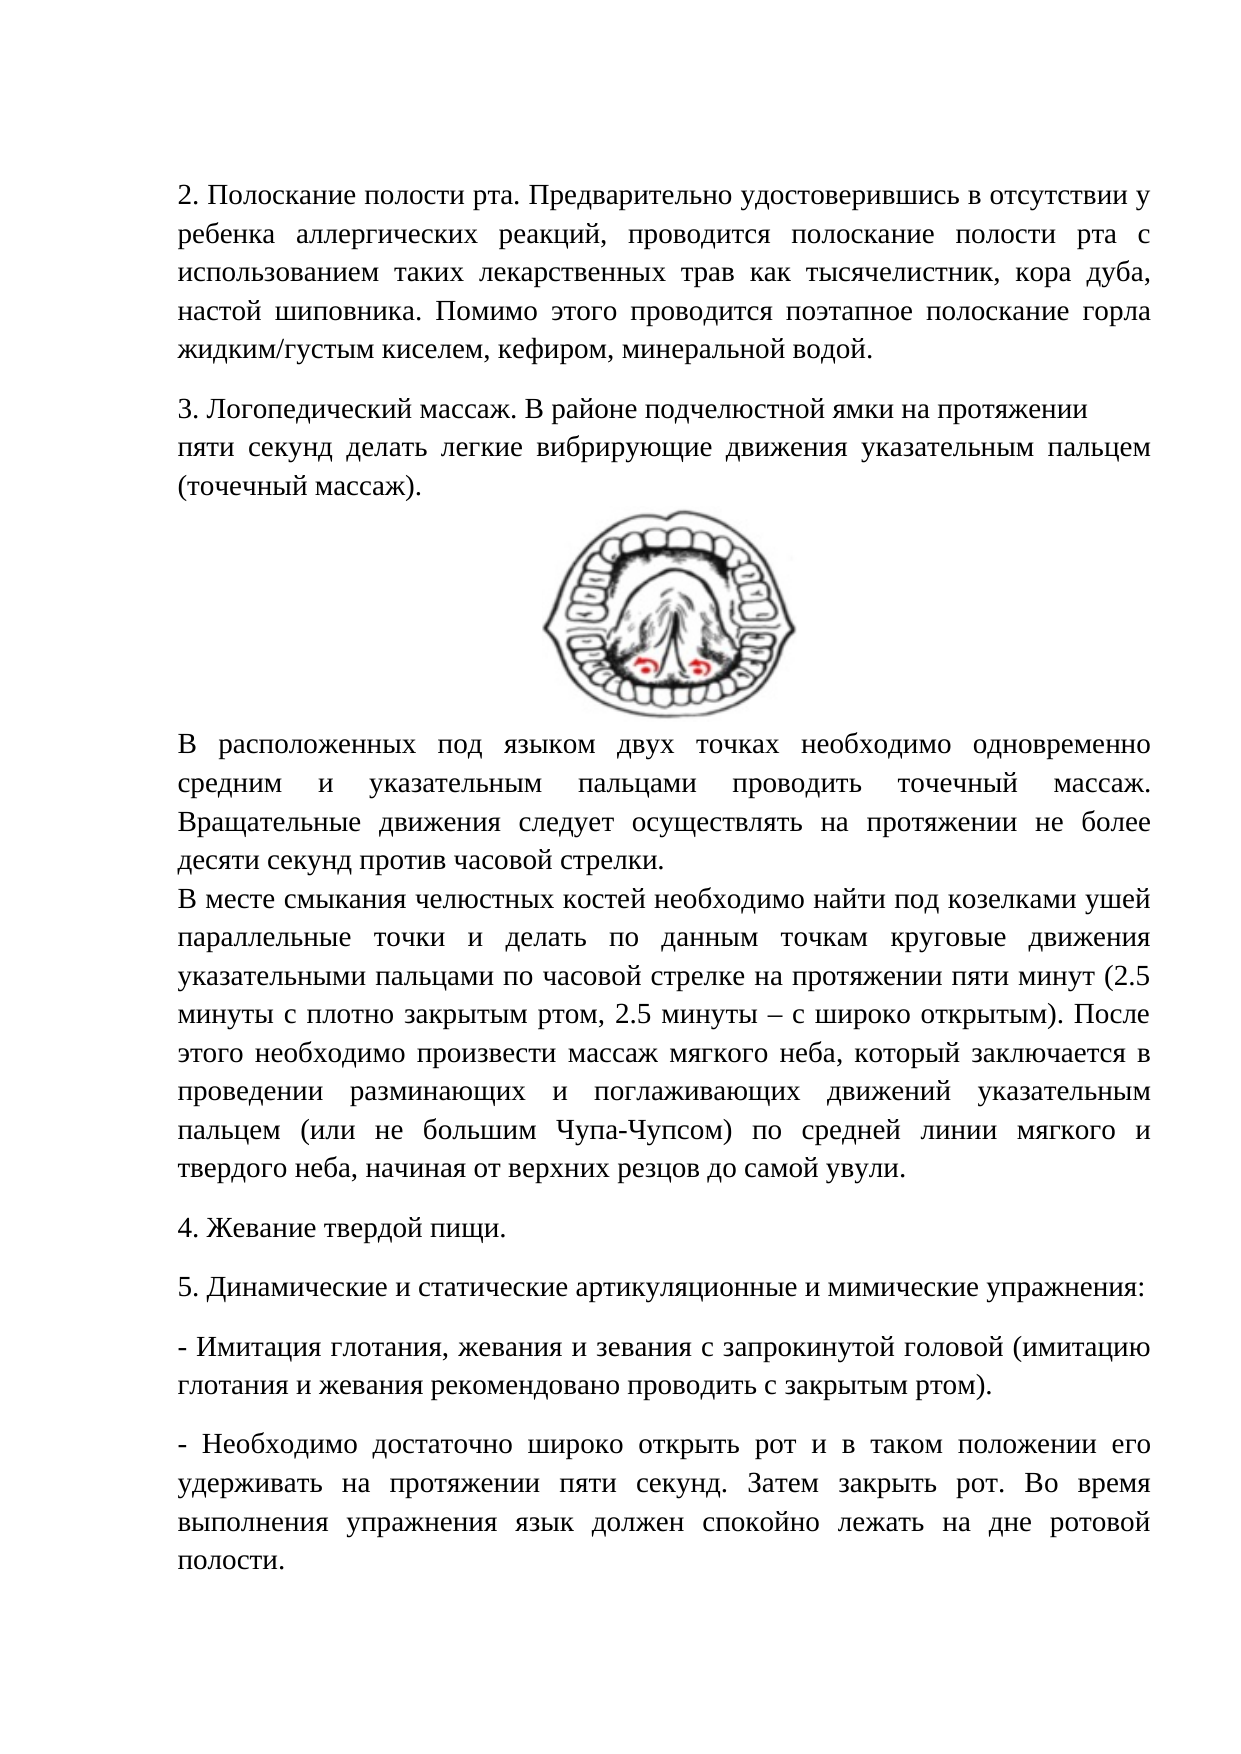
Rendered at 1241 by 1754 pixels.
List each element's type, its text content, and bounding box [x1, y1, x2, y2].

text - Имитация глотания, жевания и зевания с запрокинутой головой (имитацию глотания и жевания рекомендовано проводить с закрытым ртом). [177, 1329, 1152, 1401]
text 3. Логопедический массаж. В районе подчелюстной ямки на протяжении [177, 391, 1152, 424]
text - Необходимо достаточно широко открыть рот и в таком положении его удерживать на протяжении пяти секунд. Затем закрыть рот. Во время выполнения упражнения язык должен спокойно лежать на дне ротовой полости. [177, 1427, 1152, 1576]
text 2. Полоскание полости рта. Предварительно удостоверившись в отсутствии у ребенка аллергических реакций, проводится полоскание полости рта с использованием таких лекарственных трав как тысячелистник, кора дуба, настой шиповника. Помимо этого проводится поэтапное полоскание горла жидким/густым киселем, кефиром, минеральной водой. [177, 177, 1152, 365]
text В месте смыкания челюстных костей необходимо найти под козелками ушей параллельные точки и делать по данным точкам круговые движения указательными пальцами по часовой стрелке на протяжении пяти минут (2.5 минуты с плотно закрытым ртом, 2.5 минуты – с широко открытым). После этого необходимо произвести массаж мягкого неба, который заключается в проведении разминающих и поглаживающих движений указательным пальцем (или не большим Чупа-Чупсом) по средней линии мягкого и твердого неба, начиная от верхних резцов до самой увули. [177, 881, 1152, 1184]
text 4. Жевание твердой пищи. [177, 1210, 1152, 1243]
picture [541, 506, 798, 722]
text пяти секунд делать легкие вибрирующие движения указательным пальцем (точечный массаж). [177, 429, 1152, 502]
text 5. Динамические и статические артикуляционные и мимические упражнения: [177, 1269, 1152, 1303]
text В расположенных под языком двух точках необходимо одновременно средним и указательным пальцами проводить точечный массаж. Вращательные движения следует осуществлять на протяжении не более десяти секунд против часовой стрелки. [177, 727, 1152, 876]
